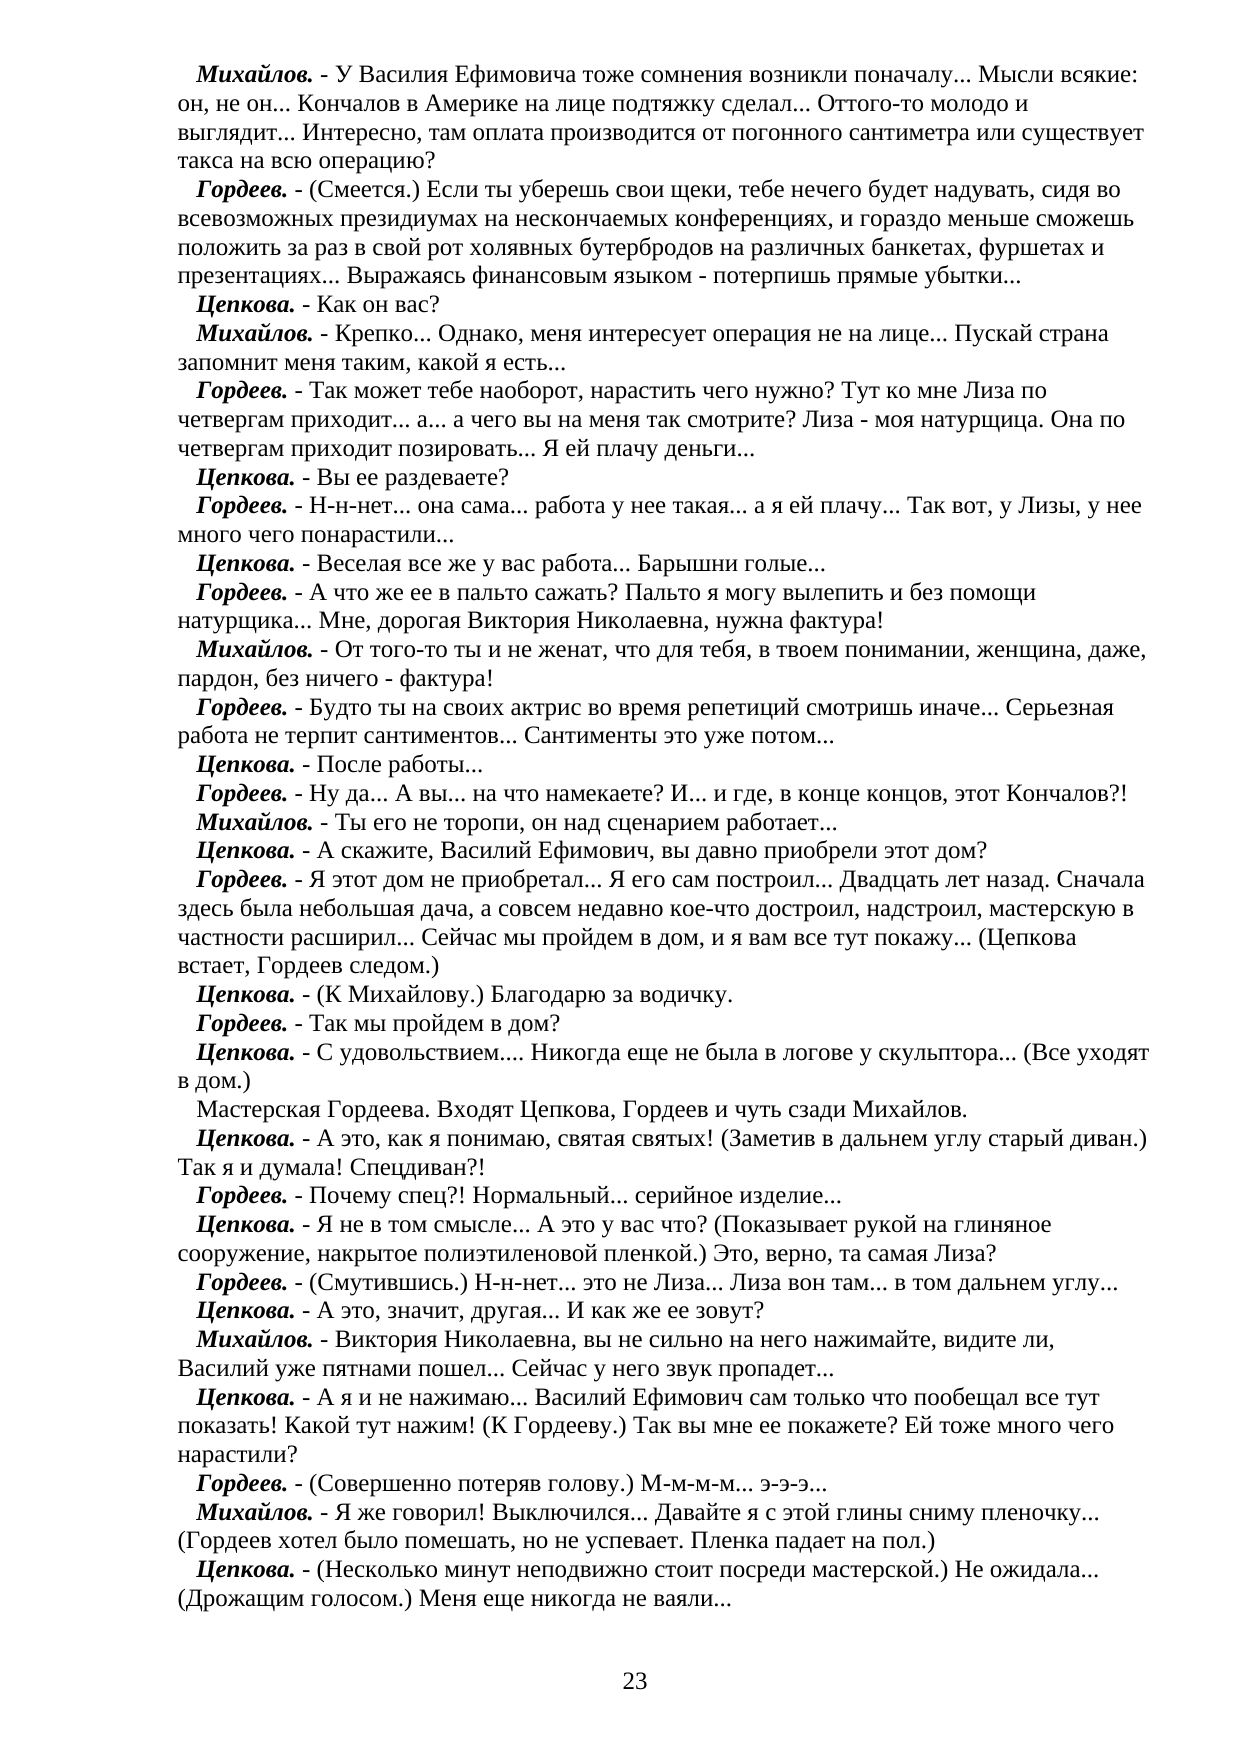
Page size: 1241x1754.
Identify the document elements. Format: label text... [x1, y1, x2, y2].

text Гордеев. - Так мы пройдем в дом? [177, 1008, 1152, 1037]
text Цепкова. - Я не в том смысле... А это у вас что? (Показывает рукой на глиняное сооружение, накрытое полиэтиленовой пленкой.) Это, верно, та самая Лиза? [177, 1209, 1152, 1267]
text Цепкова. - А это, как я понимаю, святая святых! (Заметив в дальнем углу старый диван.) Так я и думала! Спецдиван?! [177, 1123, 1152, 1180]
text Михайлов. - Я же говорил! Выключился... Давайте я с этой глины сниму пленочку... (Гордеев хотел было помешать, но не успевает. Пленка падает на пол.) [177, 1497, 1152, 1554]
text Цепкова. - Как он вас? [177, 289, 1152, 318]
text Михайлов. - Виктория Николаевна, вы не сильно на него нажимайте, видите ли, Василий уже пятнами пошел... Сейчас у него звук пропадет... [177, 1324, 1152, 1382]
text Гордеев. - (Смутившись.) Н-н-нет... это не Лиза... Лиза вон там... в том дальнем углу... [177, 1267, 1152, 1295]
text Мастерская Гордеева. Входят Цепкова, Гордеев и чуть сзади Михайлов. [177, 1094, 1152, 1123]
text Михайлов. - От того-то ты и не женат, что для тебя, в твоем понимании, женщина, даже, пардон, без ничего - фактура! [177, 634, 1152, 692]
text Гордеев. - Ну да... А вы... на что намекаете? И... и где, в конце концов, этот Кончалов?! [177, 778, 1152, 807]
text Гордеев. - (Смеется.) Если ты уберешь свои щеки, тебе нечего будет надувать, сидя во всевозможных президиумах на нескончаемых конференциях, и гораздо меньше сможешь положить за раз в свой рот холявных бутербродов на различных банкетах, фуршетах и презентациях... Выражаясь финансовым языком - потерпишь прямые убытки... [177, 174, 1152, 289]
text Цепкова. - А скажите, Василий Ефимович, вы давно приобрели этот дом? [177, 835, 1152, 864]
text Цепкова. - А я и не нажимаю... Василий Ефимович сам только что пообещал все тут показать! Какой тут нажим! (К Гордееву.) Так вы мне ее покажете? Ей тоже много чего нарастили? [177, 1382, 1152, 1468]
text Гордеев. - Почему спец?! Нормальный... серийное изделие... [177, 1180, 1152, 1209]
text Цепкова. - (К Михайлову.) Благодарю за водичку. [177, 979, 1152, 1008]
text Гордеев. - А что же ее в пальто сажать? Пальто я могу вылепить и без помощи натурщика... Мне, дорогая Виктория Николаевна, нужна фактура! [177, 577, 1152, 634]
text Цепкова. - С удовольствием.... Никогда еще не была в логове у скульптора... (Все уходят в дом.) [177, 1037, 1152, 1094]
text Цепкова. - Вы ее раздеваете? [177, 462, 1152, 490]
text Гордеев. - (Совершенно потеряв голову.) М-м-м-м... э-э-э... [177, 1468, 1152, 1497]
text Цепкова. - Веселая все же у вас работа... Барышни голые... [177, 548, 1152, 577]
text Михайлов. - У Василия Ефимовича тоже сомнения возникли поначалу... Мысли всякие: он, не он... Кончалов в Америке на лице подтяжку сделал... Оттого-то молодо и выглядит... Интересно, там оплата производится от погонного сантиметра или существует такса на всю операцию? [177, 59, 1152, 174]
text Гордеев. - Будто ты на своих актрис во время репетиций смотришь иначе... Серьезная работа не терпит сантиментов... Сантименты это уже потом... [177, 692, 1152, 749]
text Цепкова. - (Несколько минут неподвижно стоит посреди мастерской.) Не ожидала... (Дрожащим голосом.) Меня еще никогда не ваяли... [177, 1554, 1152, 1612]
text Михайлов. - Ты его не торопи, он над сценарием работает... [177, 807, 1152, 835]
text Цепкова. - А это, значит, другая... И как же ее зовут? [177, 1295, 1152, 1324]
text Гордеев. - Н-н-нет... она сама... работа у нее такая... а я ей плачу... Так вот, у Лизы, у нее много чего понарастили... [177, 490, 1152, 548]
text Цепкова. - После работы... [177, 749, 1152, 778]
text Михайлов. - Крепко... Однако, меня интересует операция не на лице... Пускай страна запомнит меня таким, какой я есть... [177, 318, 1152, 375]
text Гордеев. - Так может тебе наоборот, нарастить чего нужно? Тут ко мне Лиза по четвергам приходит... а... а чего вы на меня так смотрите? Лиза - моя натурщица. Она по четвергам приходит позировать... Я ей плачу деньги... [177, 375, 1152, 462]
text Гордеев. - Я этот дом не приобретал... Я его сам построил... Двадцать лет назад. Сначала здесь была небольшая дача, а совсем недавно кое-что достроил, надстроил, мастерскую в частности расширил... Сейчас мы пройдем в дом, и я вам все тут покажу... (Цепкова встает, Гордеев следом.) [177, 864, 1152, 979]
